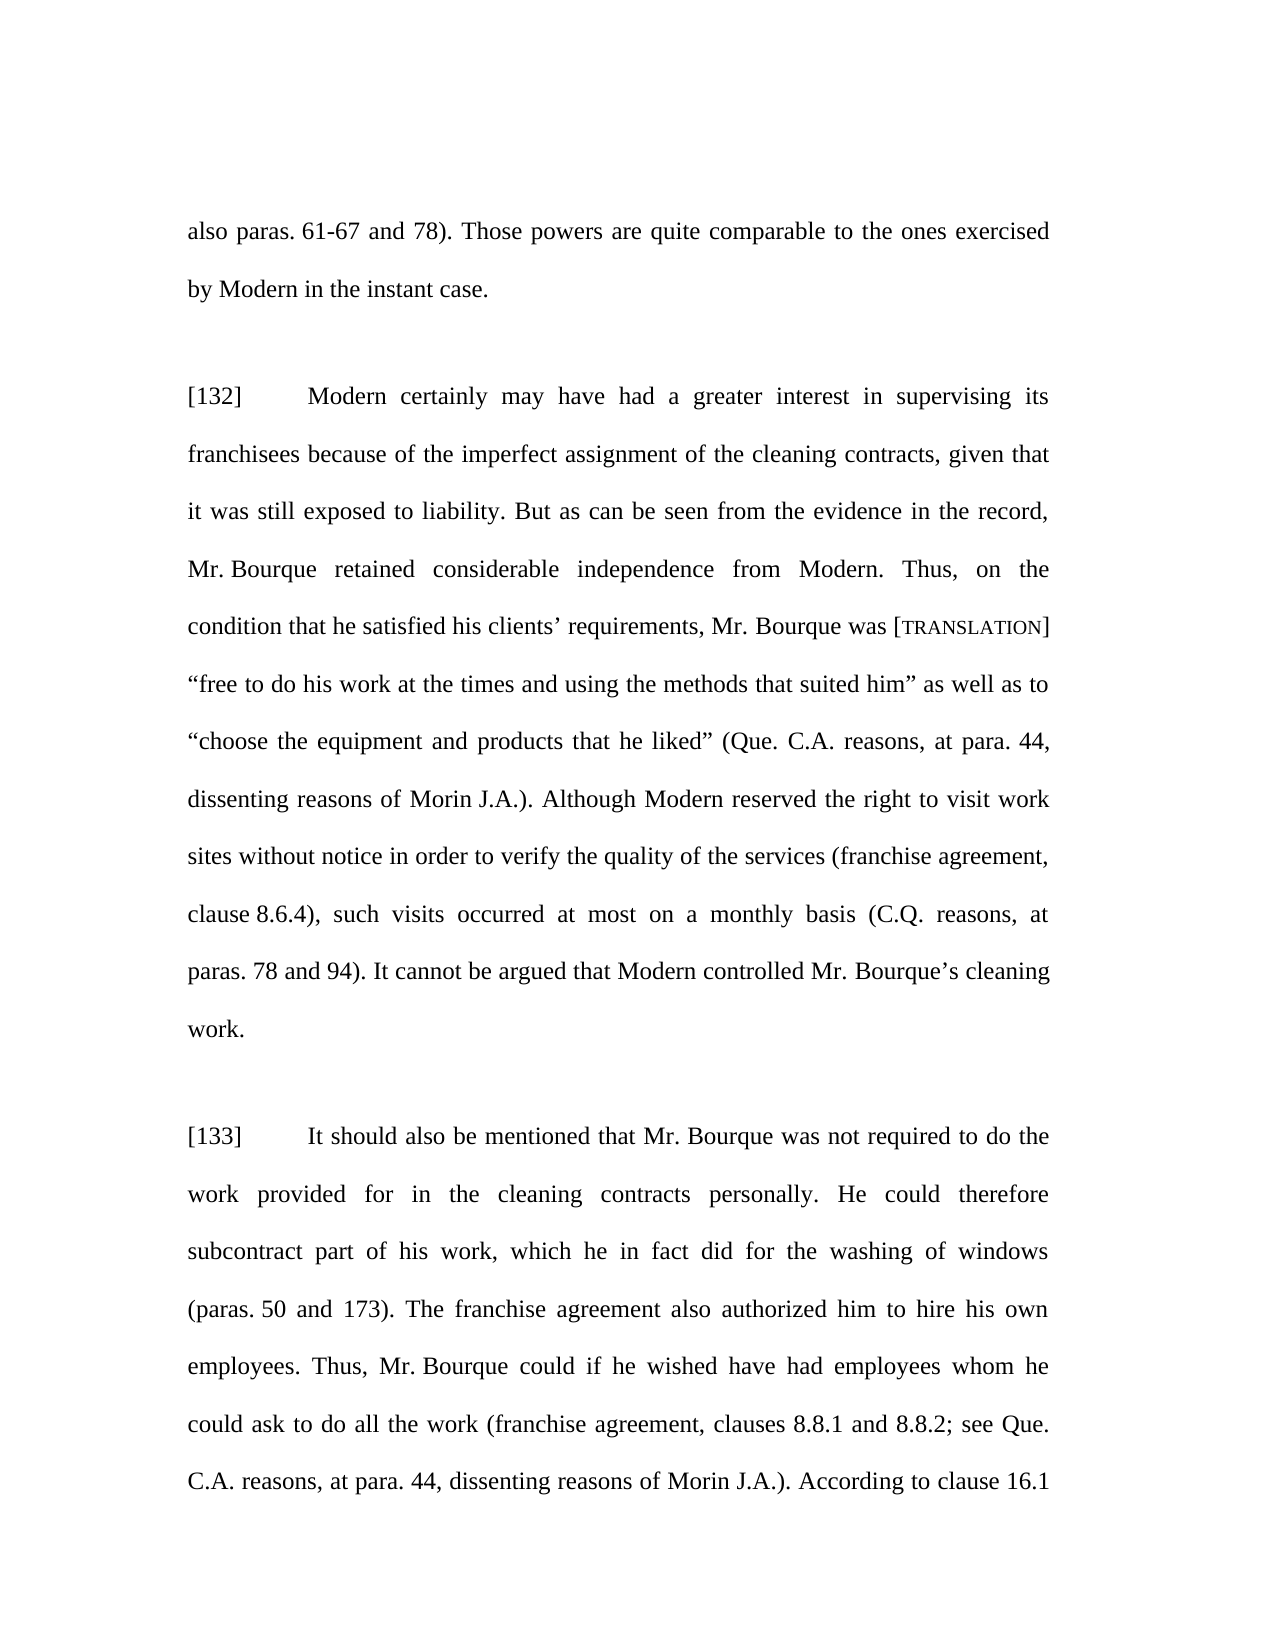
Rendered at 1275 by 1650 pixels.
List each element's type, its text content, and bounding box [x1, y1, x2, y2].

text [187, 1121, 1050, 1495]
text Modern certainly may have had a greater interest in supervising its franchisees because of the imperfect assignment of the cleaning contracts, given that it was still exposed to liability. But as can be seen from the evidence in the record, Mr. Bourque retained considerable independence from Modern. Thus, on the condition that he satisfied his clients’ requirements, Mr. Bourque was [translation] “free to do his work at the times and using the methods that suited him” as well as to “choose the equipment and products that he liked” (Que. C.A. reasons, at para. 44, dissenting reasons of Morin J.A.). Although Modern reserved the right to visit work sites without notice in order to verify the quality of the services (franchise agreement, clause 8.6.4), such visits occurred at most on a monthly basis (C.Q. reasons, at paras. 78 and 94). It cannot be argued that Modern controlled Mr. Bourque’s cleaning work. [187, 381, 1050, 1043]
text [187, 216, 1050, 303]
